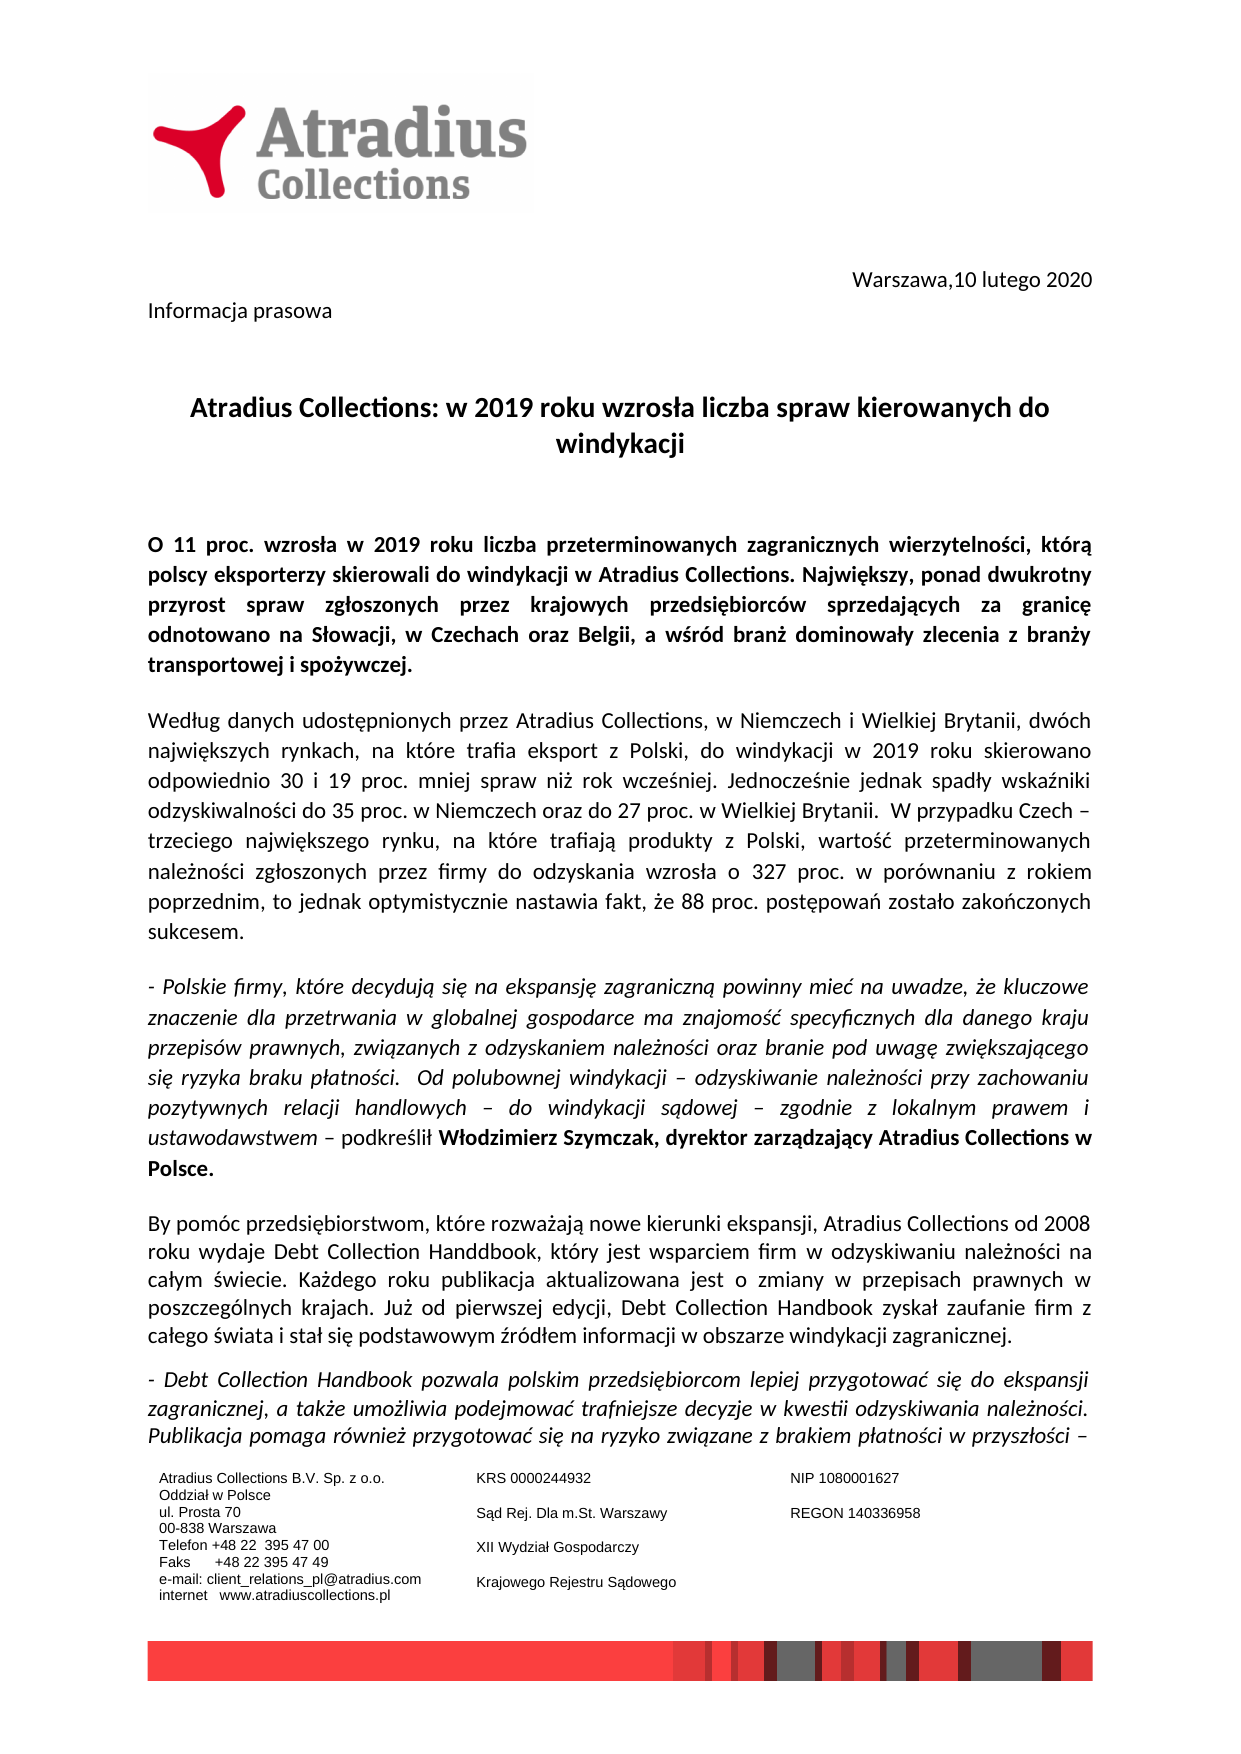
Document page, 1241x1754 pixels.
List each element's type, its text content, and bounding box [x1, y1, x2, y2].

subtitle Warszawa,10 lutego 2020 [148, 266, 1093, 293]
text By pomóc przedsiębiorstwom, które rozważają nowe kierunki ekspansji, Atradius Collections od 2008 roku wydaje Debt Collection Handdbook, który jest wsparciem firm w odzyskiwaniu należności na całym świecie. Każdego roku publikacja aktualizowana jest o zmiany w przepisach prawnych w poszczególnych krajach. Już od pierwszej edycji, Debt Collection Handbook zyskał zaufanie firm z całego świata i stał się podstawowym źródłem informacji w obszarze windykacji zagranicznej. [148, 1209, 1093, 1349]
text Atradius Collections: w 2019 roku wzrosła liczba spraw kierowanych do windykacji [148, 389, 1093, 461]
text O 11 proc. wzrosła w 2019 roku liczba przeterminowanych zagranicznych wierzytelności, którą polscy eksporterzy skierowali do windykacji w Atradius Collections. Największy, ponad dwukrotny przyrost spraw zgłoszonych przez krajowych przedsiębiorców sprzedających za granicę odnotowano na Słowacji, w Czechach oraz Belgii, a wśród branż dominowały zlecenia z branży transportowej i spożywczej. [148, 530, 1093, 678]
text - Polskie firmy, które decydują się na ekspansję zagraniczną powinny mieć na uwadze, że kluczowe znaczenie dla przetrwania w globalnej gospodarce ma znajomość specyficznych dla danego kraju przepisów prawnych, związanych z odzyskaniem należności oraz branie pod uwagę zwiększającego się ryzyka braku płatności. Od polubownej windykacji – odzyskiwanie należności przy zachowaniu pozytywnych relacji handlowych – do windykacji sądowej – zgodnie z lokalnym prawem i ustawodawstwem – podkreślił Włodzimierz Szymczak, dyrektor zarządzający Atradius Collections w Polsce. [148, 972, 1093, 1182]
text Informacja prasowa [148, 296, 1093, 324]
picture [147, 73, 534, 213]
picture [147, 1641, 1093, 1681]
text Według danych udostępnionych przez Atradius Collections, w Niemczech i Wielkiej Brytanii, dwóch największych rynkach, na które trafia eksport z Polski, do windykacji w 2019 roku skierowano odpowiednio 30 i 19 proc. mniej spraw niż rok wcześniej. Jednocześnie jednak spadły wskaźniki odzyskiwalności do 35 proc. w Niemczech oraz do 27 proc. w Wielkiej Brytanii. W przypadku Czech – trzeciego największego rynku, na które trafiają produkty z Polski, wartość przeterminowanych należności zgłoszonych przez firmy do odzyskania wzrosła o 327 proc. w porównaniu z rokiem poprzednim, to jednak optymistycznie nastawia fakt, że 88 proc. postępowań zostało zakończonych sukcesem. [148, 706, 1093, 945]
